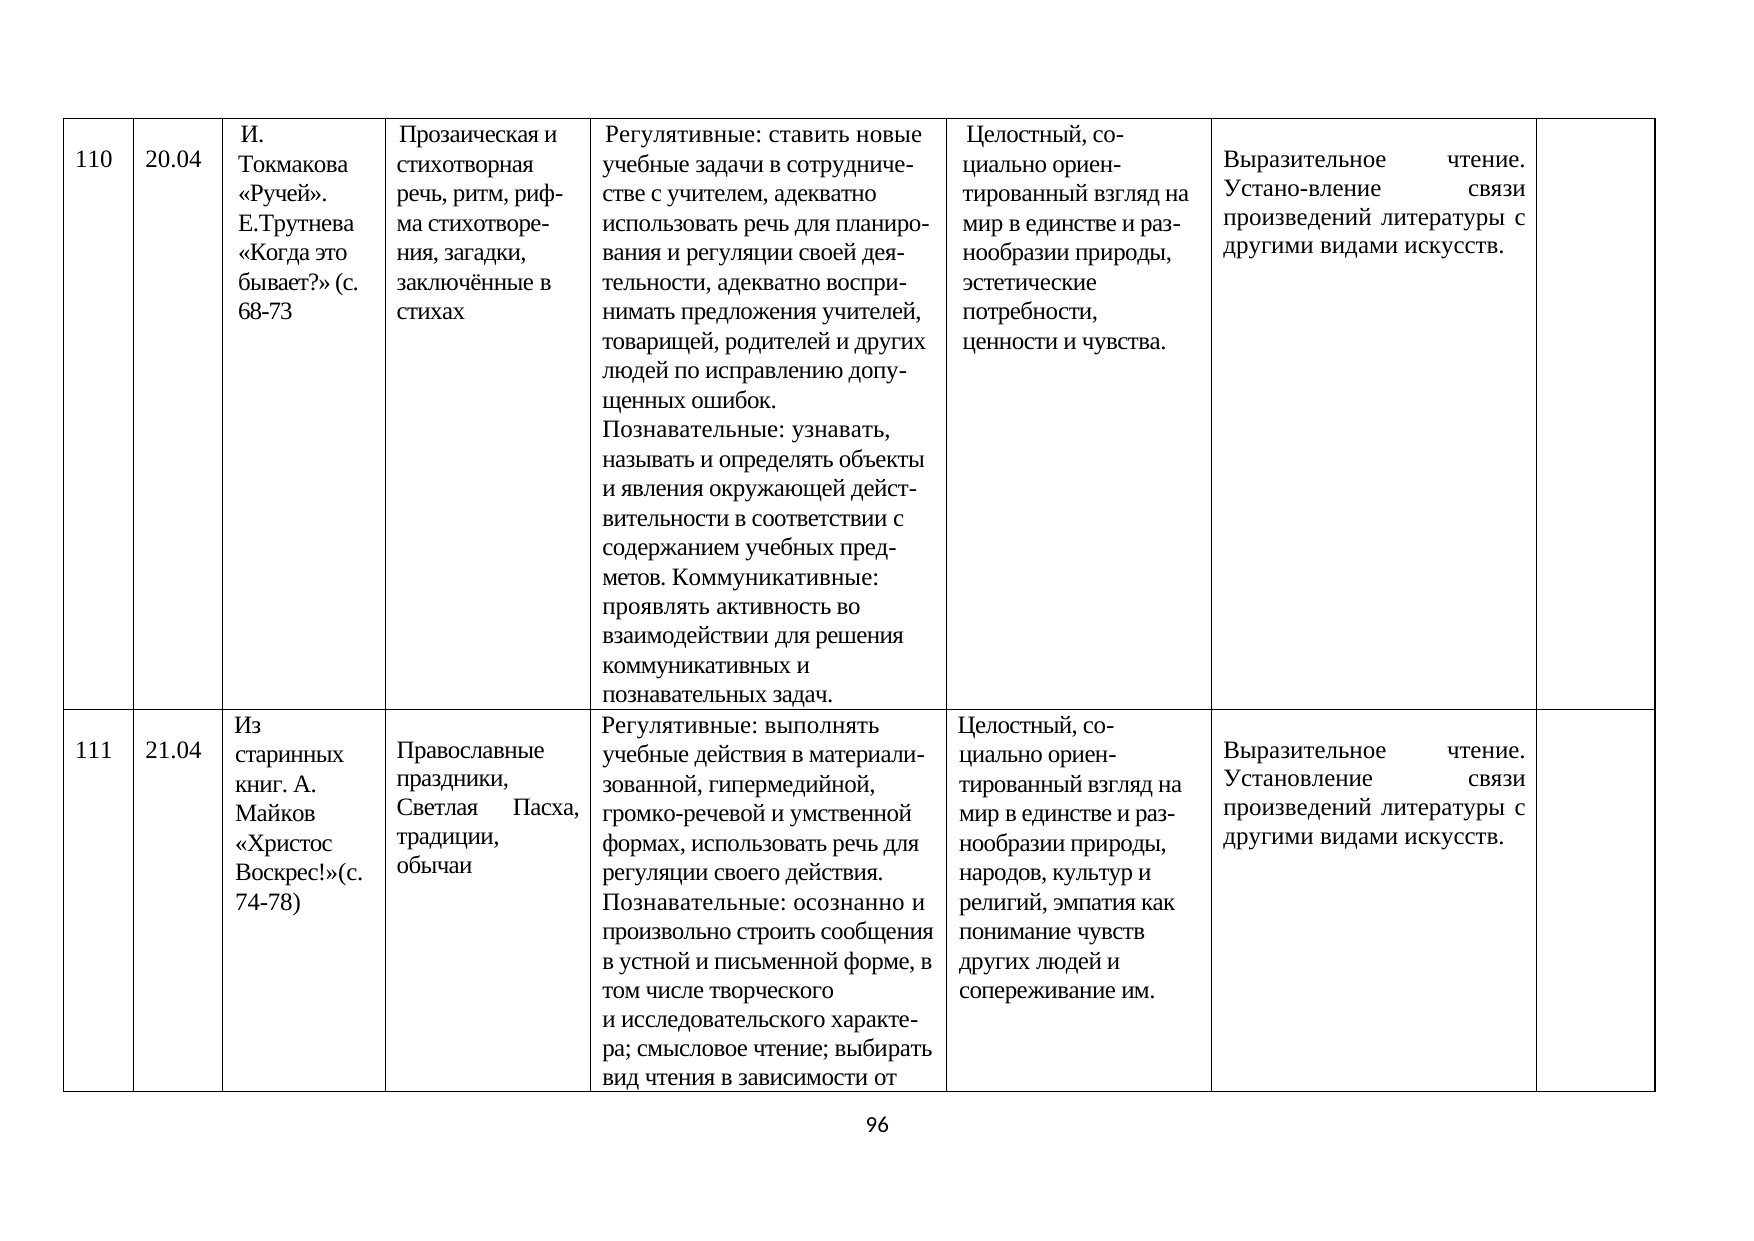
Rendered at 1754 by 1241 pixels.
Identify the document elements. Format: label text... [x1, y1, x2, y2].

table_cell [386, 710, 590, 1091]
table_cell 110 [64, 119, 133, 709]
table_cell 111 [64, 710, 133, 1091]
table_cell Выразительное чтение. Устано-вление связи произведений литературы с другими видами искусств. [1212, 119, 1536, 709]
table_cell Прозаическая и стихотворная речь, ритм, рифма стихотворения, загадки, заключённые в стихах [386, 119, 590, 709]
table_cell 20.04 [134, 119, 222, 709]
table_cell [1212, 710, 1536, 1091]
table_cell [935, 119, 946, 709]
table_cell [947, 119, 1211, 709]
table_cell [223, 710, 385, 1091]
table_cell И. Токмакова «Ручей». Е.Трутнева «Когда это бывает?» (с. 68-73 [223, 119, 385, 709]
table_cell 21.04 [134, 710, 222, 1091]
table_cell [947, 710, 1211, 1091]
table_cell [1537, 119, 1654, 709]
table_cell [1537, 710, 1654, 1091]
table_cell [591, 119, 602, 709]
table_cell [591, 710, 946, 1091]
